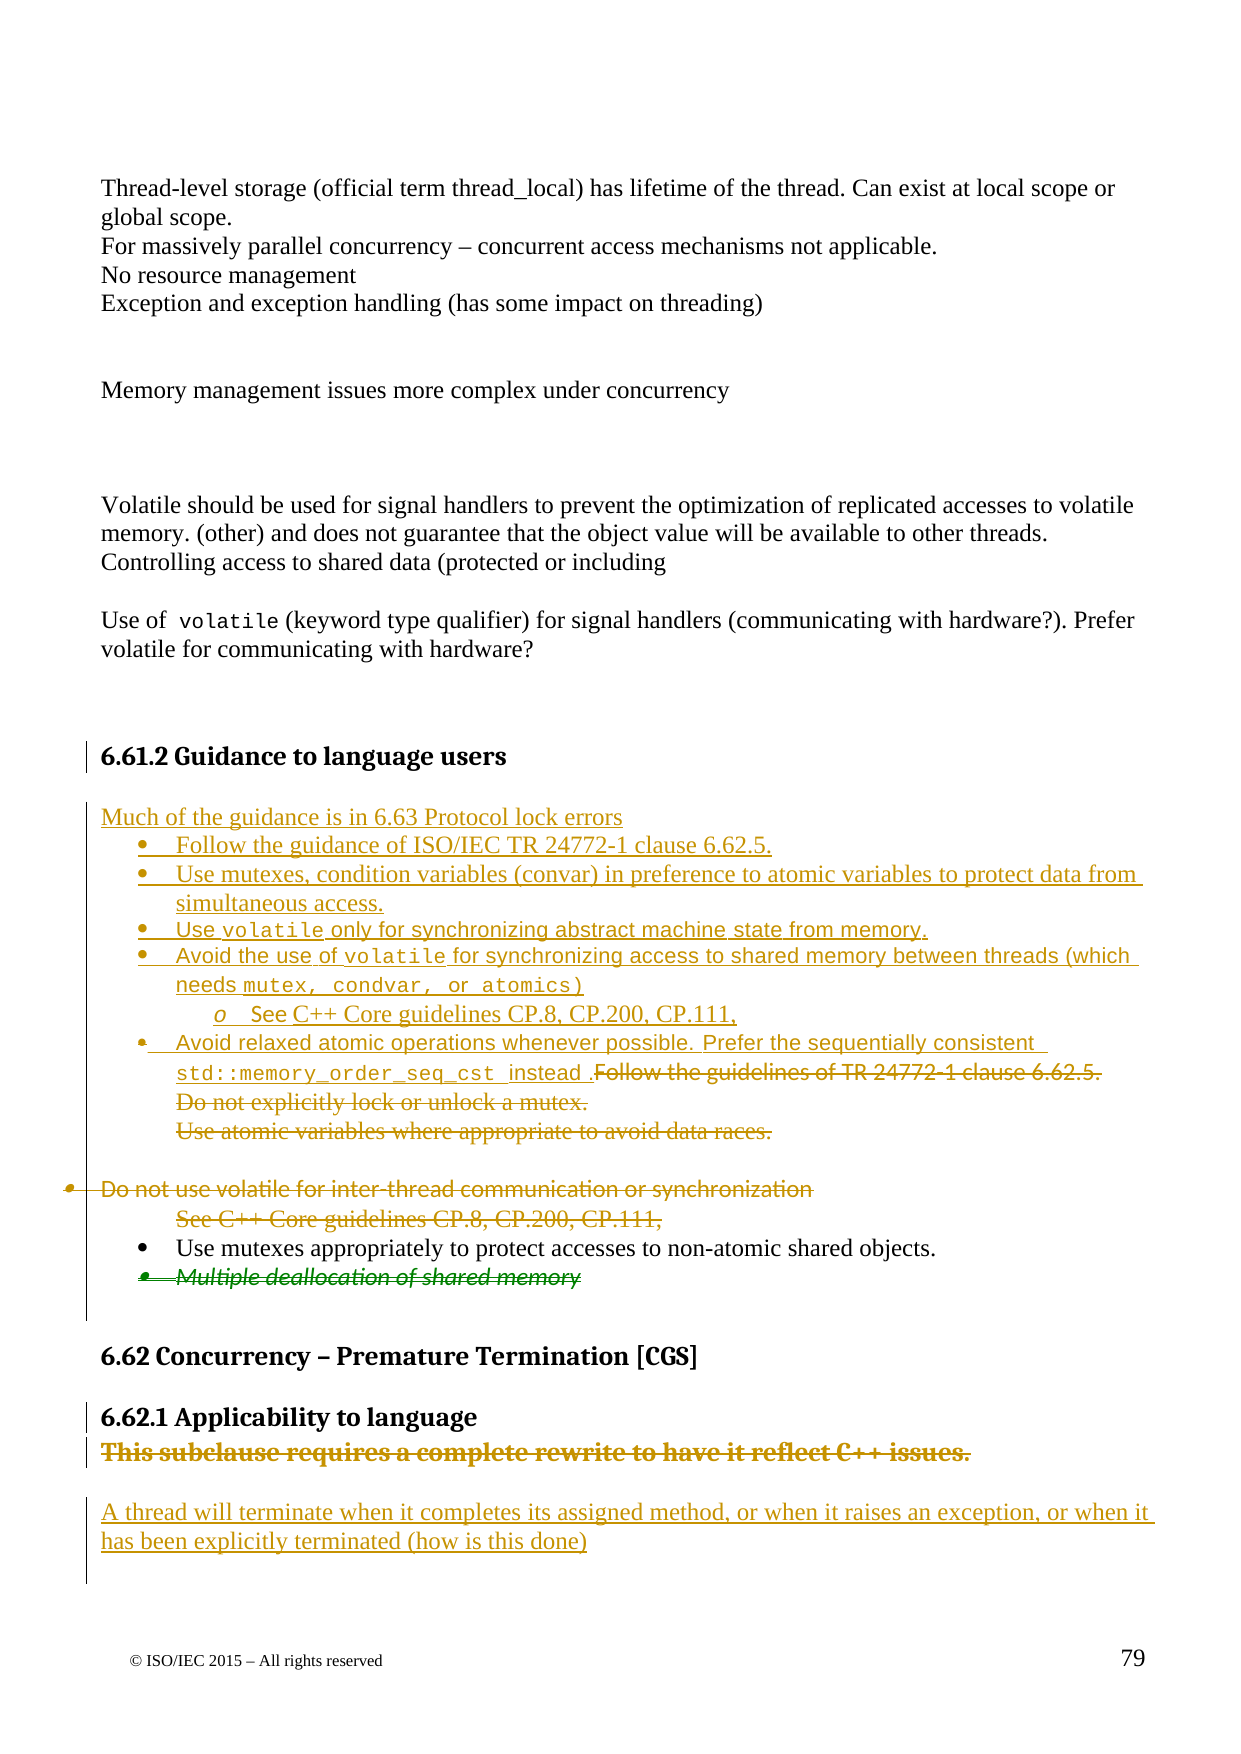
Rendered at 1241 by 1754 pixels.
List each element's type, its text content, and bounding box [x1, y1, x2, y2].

subtitle 6.61.2 Guidance to language users [101, 741, 1164, 773]
text No resource management [101, 260, 1164, 288]
text Exception and exception handling (has some impact on threading) [101, 288, 1164, 317]
subtitle 6.62 Concurrency – Premature Termination [CGS] [101, 1341, 1164, 1373]
text Memory management issues more complex under concurrency [101, 375, 1164, 403]
text Volatile should be used for signal handlers to prevent the optimization of replicated accesses to volatile memory. (other) and does not guarantee that the object value will be available to other threads. [101, 490, 1164, 547]
text Thread-level storage (official term thread_local) has lifetime of the thread. Can exist at local scope or global scope. [101, 173, 1164, 231]
list Use mutexes appropriately to protect accesses to non-atomic shared objects. [138, 1233, 1164, 1261]
text Controlling access to shared data (protected or including [101, 547, 1164, 576]
subtitle 6.62.1 Applicability to language [101, 1402, 1164, 1433]
text Use of volatile (keyword type qualifier) for signal handlers (communicating with hardware?). Prefer volatile for communicating with hardware? [101, 605, 1164, 663]
text For massively parallel concurrency – concurrent access mechanisms not applicable. [101, 231, 1164, 260]
